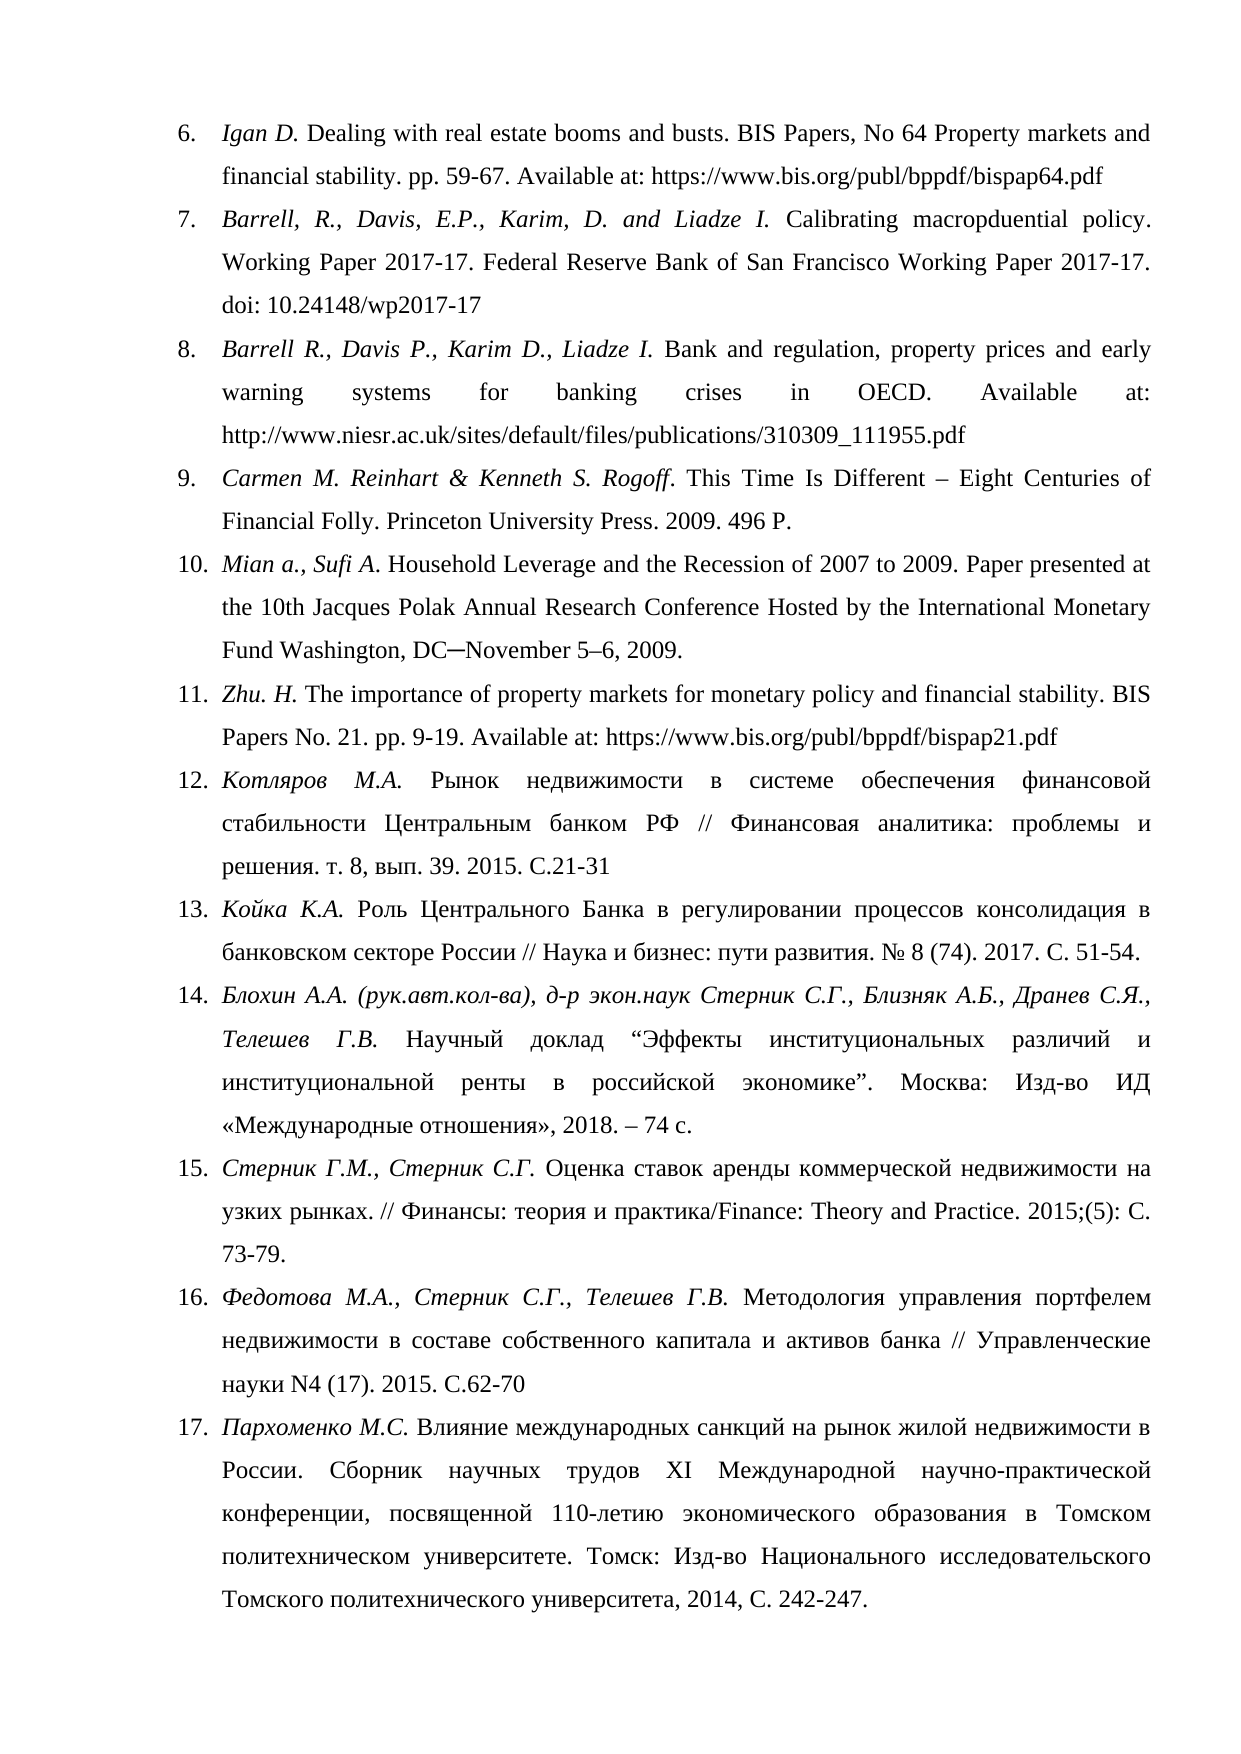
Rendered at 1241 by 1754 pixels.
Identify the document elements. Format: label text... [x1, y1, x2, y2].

list Блохин А.А. (рук.авт.кол-ва), д-р экон.наук Стерник С.Г., Близняк А.Б., Дранев С.Я., Телешев Г.В. Научный доклад “Эффекты институциональных различий и институциональной ренты в российской экономике”. Москва: Изд-во ИД «Международные отношения», 2018. – 74 с. [177, 981, 1152, 1139]
list Mian a., Sufi A. Household Leverage and the Recession of 2007 to 2009. Paper presented at the 10th Jacques Polak Annual Research Conference Hosted by the International Monetary Fund Washington, DC─November 5–6, 2009. [177, 549, 1152, 664]
list Стерник Г.М., Стерник С.Г. Оценка ставок аренды коммерческой недвижимости на узких рынках. // Финансы: теория и практика/Finance: Theory and Practice. 2015;(5): С. 73-79. [177, 1153, 1152, 1268]
list Barrell R., Davis P., Karim D., Liadze I. Bank and regulation, property prices and early warning systems for banking crises in OECD. Available at: http://www.niesr.ac.uk/sites/default/files/publications/310309_111955.pdf [177, 334, 1152, 449]
list Zhu. H. The importance of property markets for monetary policy and financial stability. BIS Papers No. 21. pp. 9-19. Available at: https://www.bis.org/publ/bppdf/bispap21.pdf [177, 679, 1152, 751]
list Carmen M. Reinhart & Kenneth S. Rogoff. This Time Is Different – Eight Centuries of Financial Folly. Princeton University Press. 2009. 496 P. [177, 463, 1152, 535]
list Койка К.А. Роль Центрального Банка в регулировании процессов консолидация в банковском секторе России // Наука и бизнес: пути развития. № 8 (74). 2017. С. 51-54. [177, 894, 1152, 966]
list Igan D. Dealing with real estate booms and busts. BIS Papers, No 64 Property markets and financial stability. pp. 59-67. Available at: https://www.bis.org/publ/bppdf/bispap64.pdf [177, 118, 1152, 190]
list Федотова М.А., Стерник С.Г., Телешев Г.В. Методология управления портфелем недвижимости в составе собственного капитала и активов банка // Управленческие науки N4 (17). 2015. C.62-70 [177, 1282, 1152, 1397]
list Пархоменко М.С. Влияние международных санкций на рынок жилой недвижимости в России. Сборник научных трудов XI Международной научно-практической конференции, посвященной 110-летию экономического образования в Томском политехническом университете. Томск: Изд-во Национального исследовательского Томского политехнического университета, 2014, С. 242-247. [177, 1412, 1152, 1613]
list Barrell, R., Davis, E.P., Karim, D. and Liadze I. Calibrating macropduential policy. Working Paper 2017-17. Federal Reserve Bank of San Francisco Working Paper 2017-17. doi: 10.24148/wp2017-17 [177, 204, 1152, 319]
list Котляров М.А. Рынок недвижимости в системе обеспечения финансовой стабильности Центральным банком РФ // Финансовая аналитика: проблемы и решения. т. 8, вып. 39. 2015. С.21-31 [177, 765, 1152, 880]
